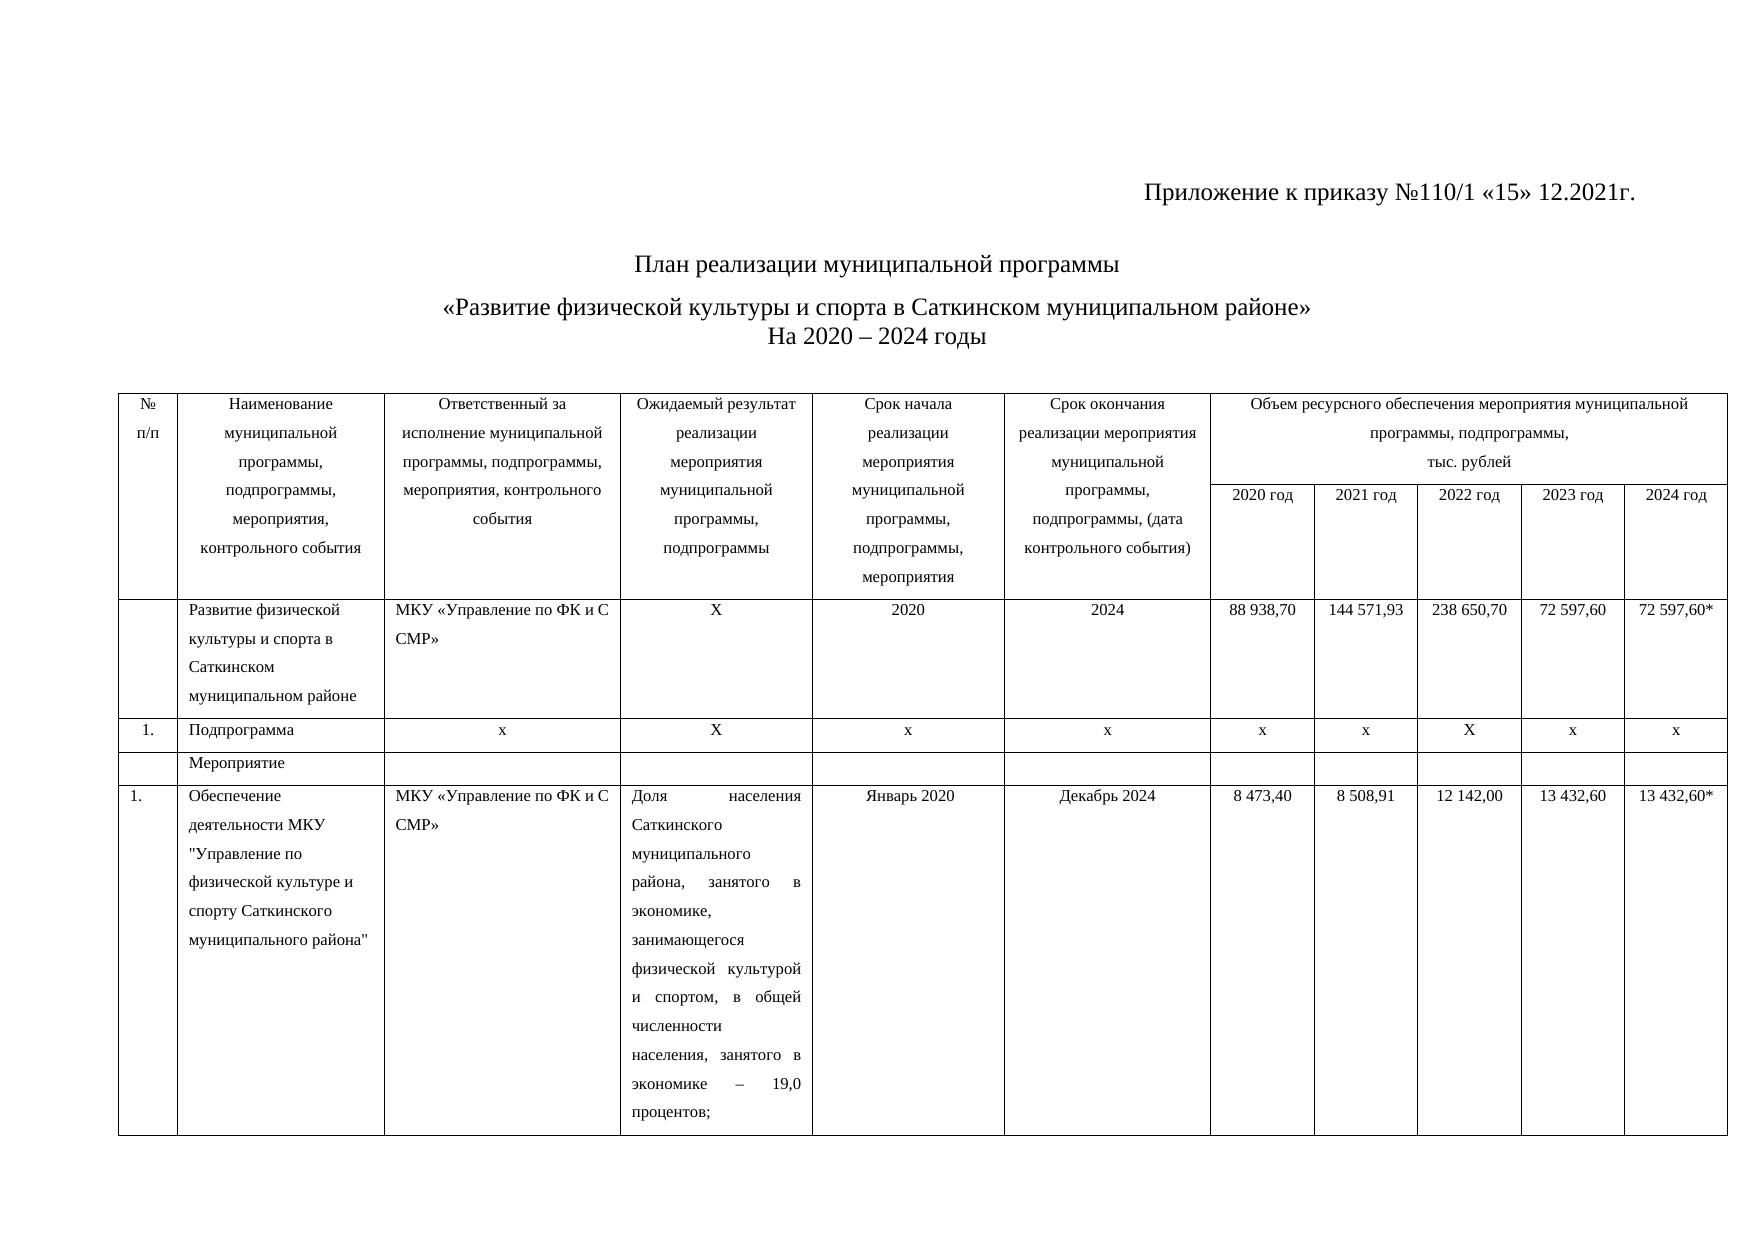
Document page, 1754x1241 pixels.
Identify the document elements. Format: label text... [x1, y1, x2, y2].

table_header Срок начала реализации мероприятия муниципальной программы, подпрограммы, мероприятия [813, 394, 1004, 599]
table_cell 8 508,91 [1315, 786, 1417, 1134]
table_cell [178, 786, 384, 1134]
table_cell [621, 786, 812, 1134]
table_cell 2024 [1005, 600, 1210, 718]
table_cell 238 650,70 [1418, 600, 1521, 718]
table_header Объем ресурсного обеспечения мероприятия муниципальной программы, подпрограммы, тыс. рублей [1211, 394, 1727, 484]
table_cell х [1211, 719, 1314, 752]
table_cell Январь 2020 [813, 786, 1004, 1134]
table_cell [621, 753, 812, 785]
table_cell [1211, 753, 1314, 785]
table_cell МКУ «Управление по ФК и С СМР» [385, 600, 620, 718]
table_cell х [385, 719, 620, 752]
table_cell Х [1418, 719, 1521, 752]
table_cell 2020 год [1211, 485, 1314, 599]
table_cell [119, 600, 177, 718]
table_cell х [1522, 719, 1624, 752]
table_cell [1005, 753, 1210, 785]
table_cell [1315, 753, 1417, 785]
table_cell [385, 753, 620, 785]
table_cell 2022 год [1418, 485, 1521, 599]
table_cell х [1005, 719, 1210, 752]
table_cell Мероприятие [178, 753, 384, 785]
table_cell 1. [119, 786, 177, 1134]
table_cell X [621, 719, 812, 752]
table_cell 13 432,60* [1625, 786, 1727, 1134]
table_cell Подпрограмма [178, 719, 384, 752]
table_cell 2024 год [1625, 485, 1727, 599]
table_cell [1625, 753, 1727, 785]
text «Развитие физической культуры и спорта в Саткинском муниципальном районе» [118, 292, 1636, 321]
table_cell х [813, 719, 1004, 752]
table_cell 12 142,00 [1418, 786, 1521, 1134]
table_cell 72 597,60* [1625, 600, 1727, 718]
table_cell [1522, 753, 1624, 785]
text План реализации муниципальной программы [118, 249, 1636, 278]
table_header Ответственный за исполнение муниципальной программы, подпрограммы, мероприятия, контрольного события [385, 394, 620, 599]
table_cell 88 938,70 [1211, 600, 1314, 718]
table_cell [813, 753, 1004, 785]
text Приложение к приказу №110/1 «15» 12.2021г. [118, 177, 1636, 206]
table_cell 2023 год [1522, 485, 1624, 599]
table_cell Декабрь 2024 [1005, 786, 1210, 1134]
table_header Срок окончания реализации мероприятия муниципальной программы, подпрограммы, (дата контрольного события) [1005, 394, 1210, 599]
table_cell х [1315, 719, 1417, 752]
table_cell [119, 753, 177, 785]
table_cell 2020 [813, 600, 1004, 718]
table_cell Развитие физической культуры и спорта в Саткинском муниципальном районе [178, 600, 384, 718]
table_cell [1418, 753, 1521, 785]
table_cell 72 597,60 [1522, 600, 1624, 718]
table_cell 2021 год [1315, 485, 1417, 599]
table_cell 8 473,40 [1211, 786, 1314, 1134]
table_cell X [621, 600, 812, 718]
table_header № п/п [119, 394, 177, 599]
table_cell 144 571,93 [1315, 600, 1417, 718]
table_header Наименование муниципальной программы, подпрограммы, мероприятия, контрольного события [178, 394, 384, 599]
text На 2020 – 2024 годы [118, 321, 1636, 350]
table_cell 1. [119, 719, 177, 752]
table_header Ожидаемый результат реализации мероприятия муниципальной программы, подпрограммы [621, 394, 812, 599]
table_cell 13 432,60 [1522, 786, 1624, 1134]
table_cell х [1625, 719, 1727, 752]
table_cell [385, 786, 620, 1134]
